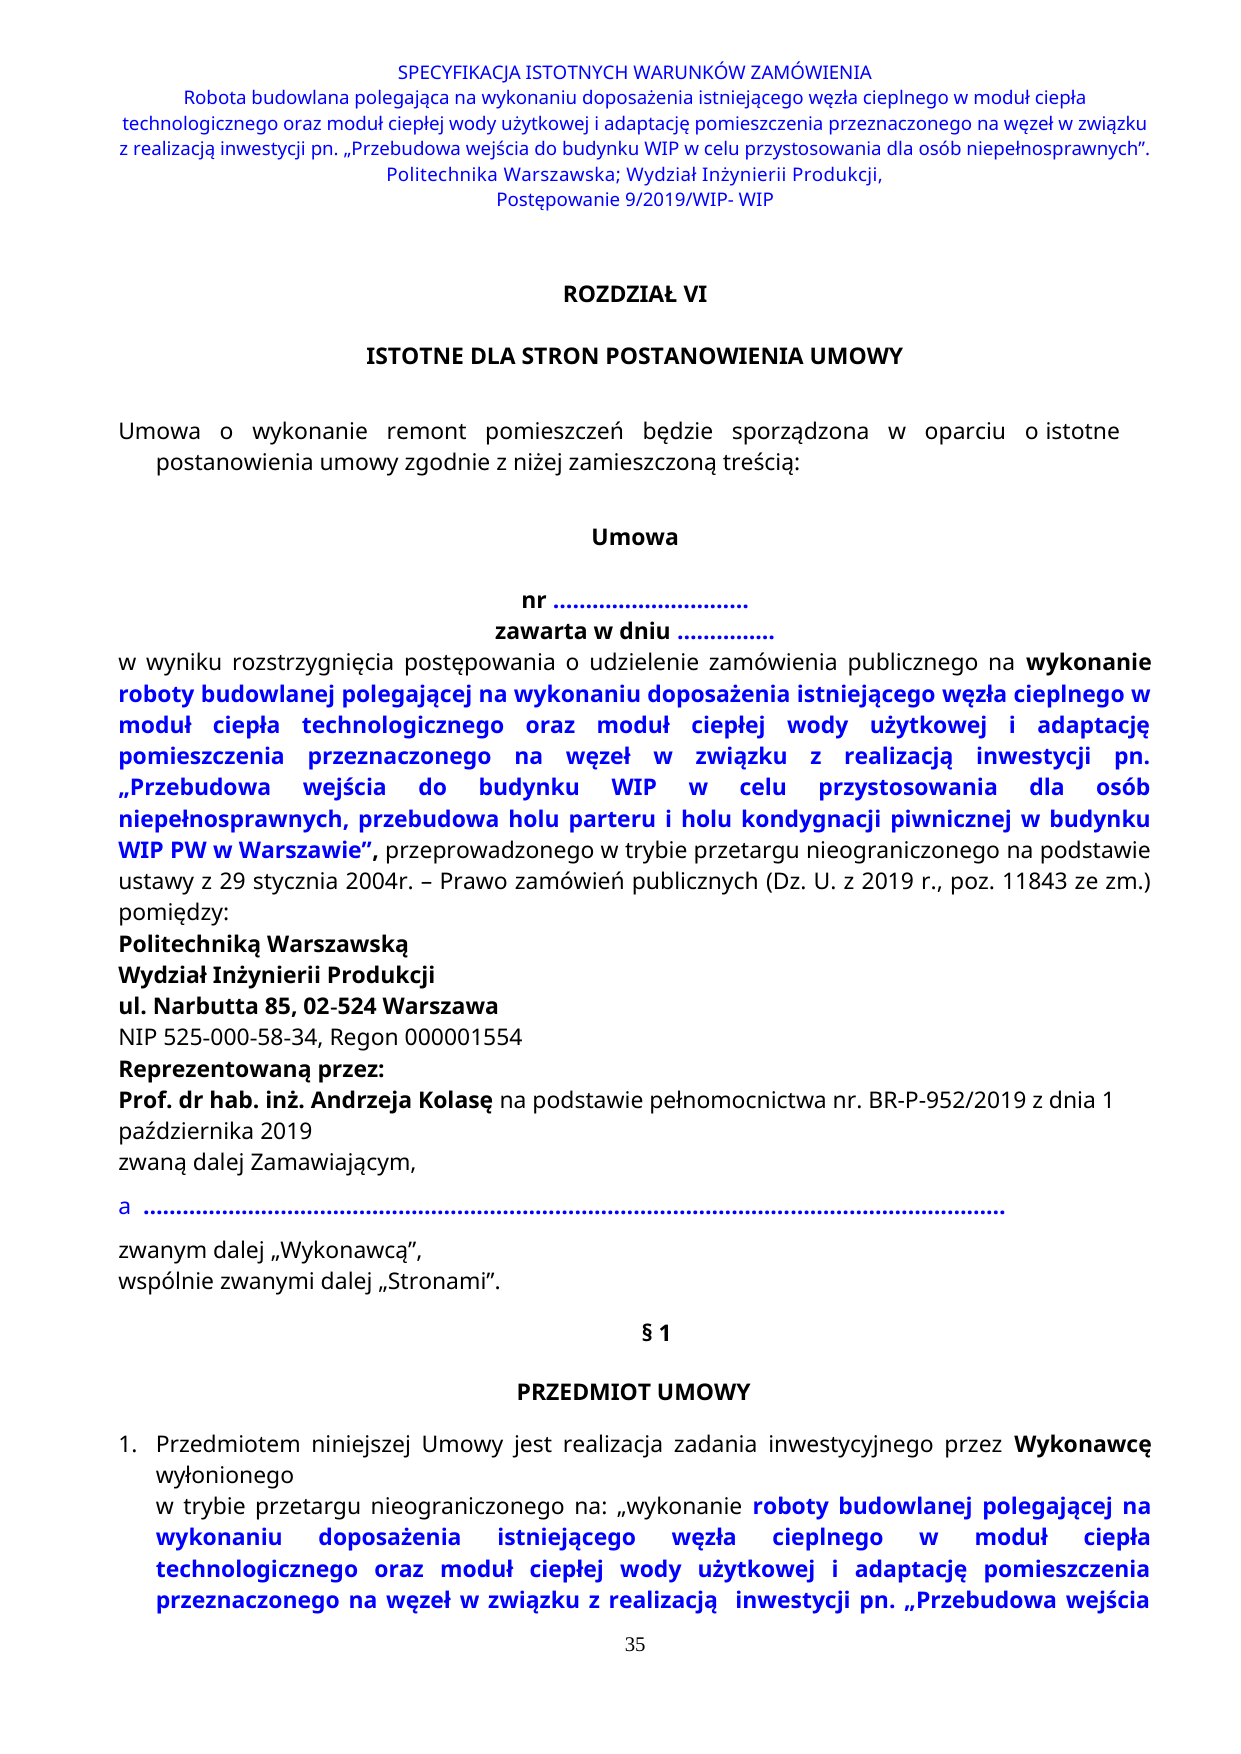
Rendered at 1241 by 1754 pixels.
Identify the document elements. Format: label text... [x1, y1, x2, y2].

text Wydział Inżynierii Produkcji [118, 959, 1152, 990]
text wspólnie zwanymi dalej „Stronami”. [118, 1265, 1152, 1296]
text Prof. dr hab. inż. Andrzeja Kolasę na podstawie pełnomocnictwa nr. BR-P-952/2019 z dnia 1 października 2019 [118, 1084, 1152, 1146]
text Politechniką Warszawską [118, 927, 1152, 959]
text ISTOTNE DLA STRON POSTANOWIENIA UMOWY [118, 340, 1152, 371]
text PRZEDMIOT UMOWY [118, 1375, 1149, 1407]
text nr ………………………… [118, 584, 1152, 615]
text § 1 [155, 1317, 1157, 1348]
text w wyniku rozstrzygnięcia postępowania o udzielenie zamówienia publicznego na wykonanie roboty budowlanej polegającej na wykonaniu doposażenia istniejącego węzła cieplnego w moduł ciepła technologicznego oraz moduł ciepłej wody użytkowej i adaptację pomieszczenia przeznaczonego na węzeł w związku z realizacją inwestycji pn. „Przebudowa wejścia do budynku WIP w celu przystosowania dla osób niepełnosprawnych, przebudowa holu parteru i holu kondygnacji piwnicznej w budynku WIP PW w Warszawie”, przeprowadzonego w trybie przetargu nieograniczonego na podstawie ustawy z 29 stycznia 2004r. – Prawo zamówień publicznych (Dz. U. z 2019 r., poz. 11843 ze zm.) pomiędzy: [118, 646, 1152, 927]
text NIP 525‐000‐58‐34, Regon 000001554 [118, 1021, 1152, 1052]
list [118, 1427, 1152, 1615]
text a …………………………………………………………………………………………………………………… [118, 1190, 1152, 1221]
text ul. Narbutta 85, 02‐524 Warszawa [118, 990, 1152, 1021]
text zwanym dalej „Wykonawcą”, [118, 1234, 1152, 1265]
text Umowa o wykonanie remont pomieszczeń będzie sporządzona w oparciu o istotne postanowienia umowy zgodnie z niżej zamieszczoną treścią: [118, 415, 1120, 477]
text Reprezentowaną przez: [118, 1052, 1152, 1084]
text zawarta w dniu …………… [118, 615, 1152, 646]
text Umowa [118, 521, 1152, 552]
text zwaną dalej Zamawiającym, [118, 1146, 1152, 1177]
text ROZDZIAŁ VI [118, 277, 1152, 309]
